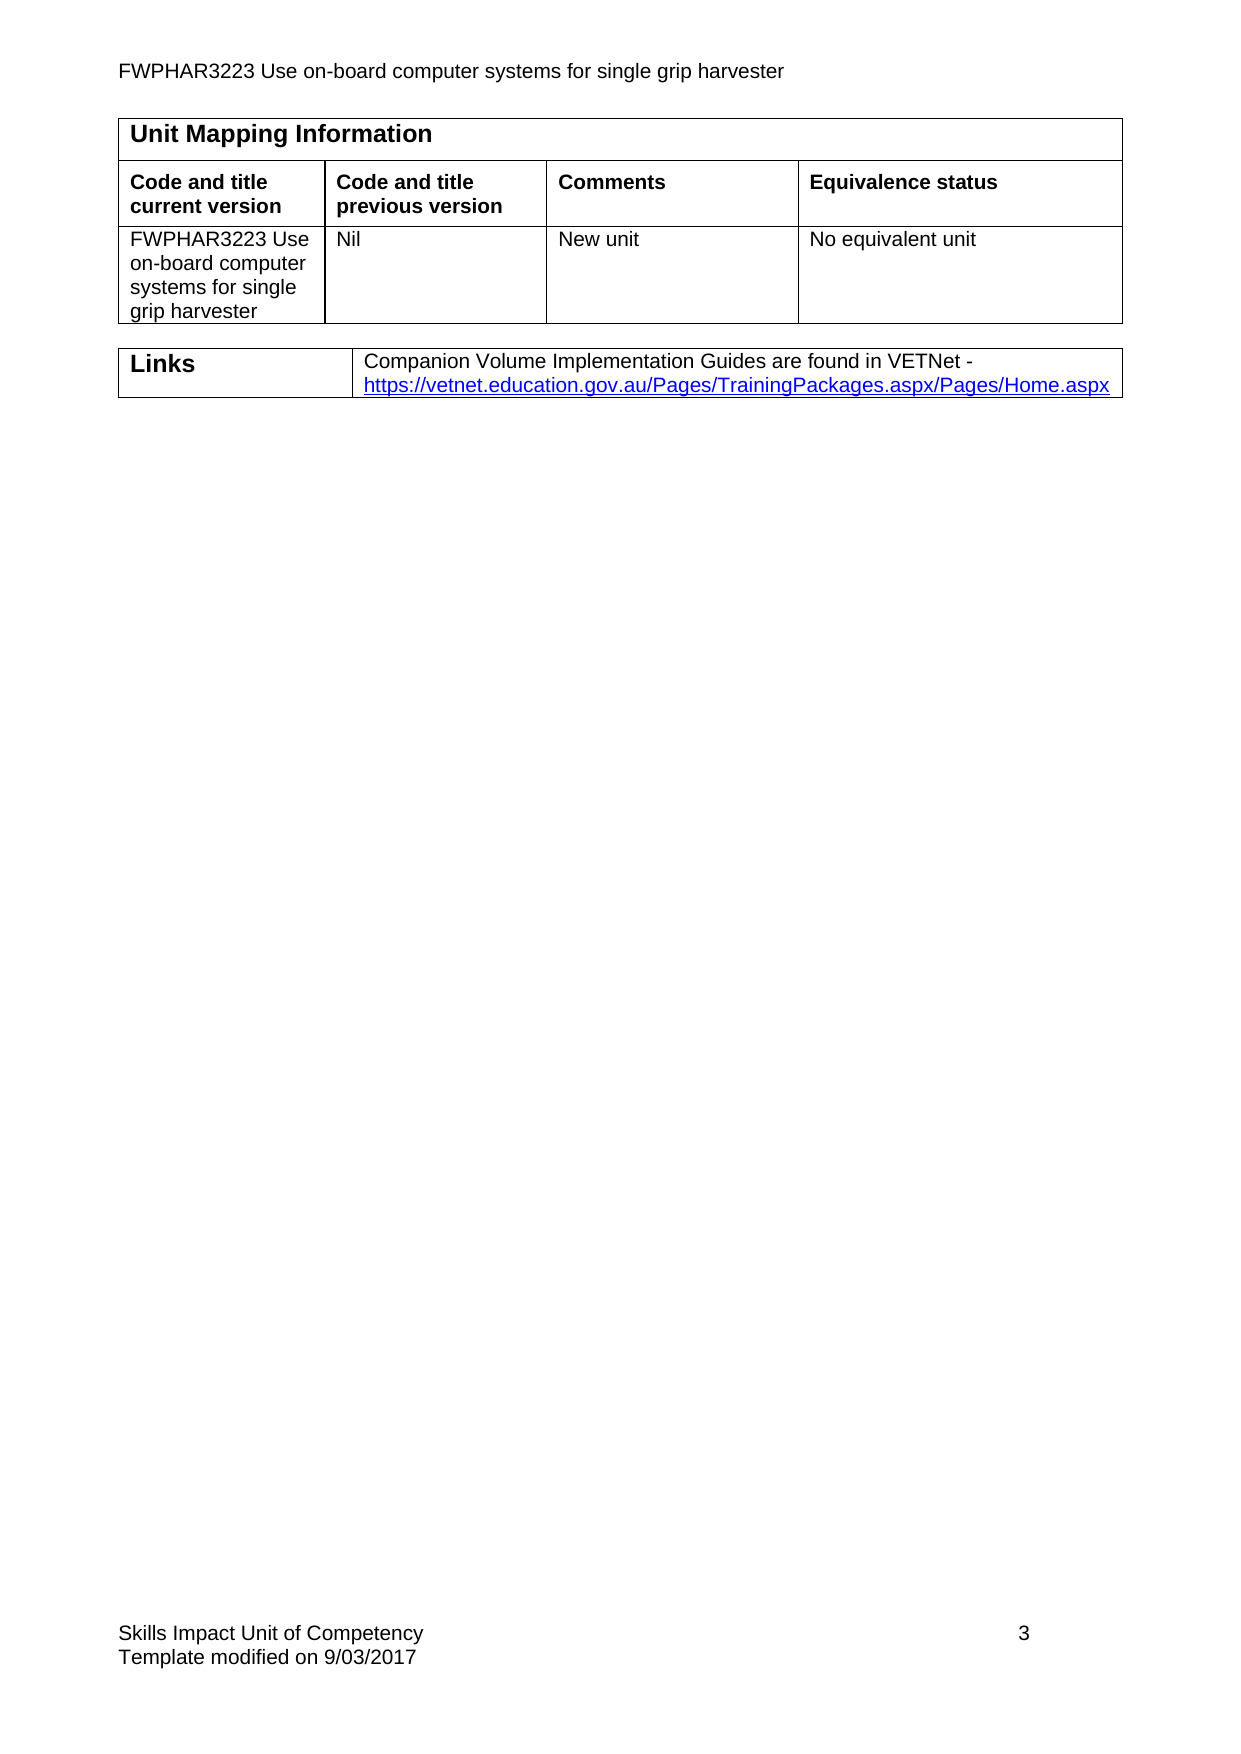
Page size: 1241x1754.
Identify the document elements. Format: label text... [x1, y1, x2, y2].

table_header Links [119, 349, 352, 397]
table_cell FWPHAR3223 Use on-board computer systems for single grip harvester [119, 227, 324, 323]
table_cell Code and title previous version [326, 161, 546, 226]
table_cell New unit [547, 227, 798, 323]
table_header Companion Volume Implementation Guides are found in VETNet - https://vetnet.education.gov.au/Pages/TrainingPackages.aspx/Pages/Home.aspx [353, 349, 1122, 397]
table_cell Nil [326, 227, 546, 323]
table_cell Code and title current version [119, 161, 324, 226]
table_cell No equivalent unit [799, 227, 1122, 323]
table_header Unit Mapping Information [119, 119, 1122, 160]
table_cell Equivalence status [799, 161, 1122, 226]
table_cell Comments [547, 161, 798, 226]
